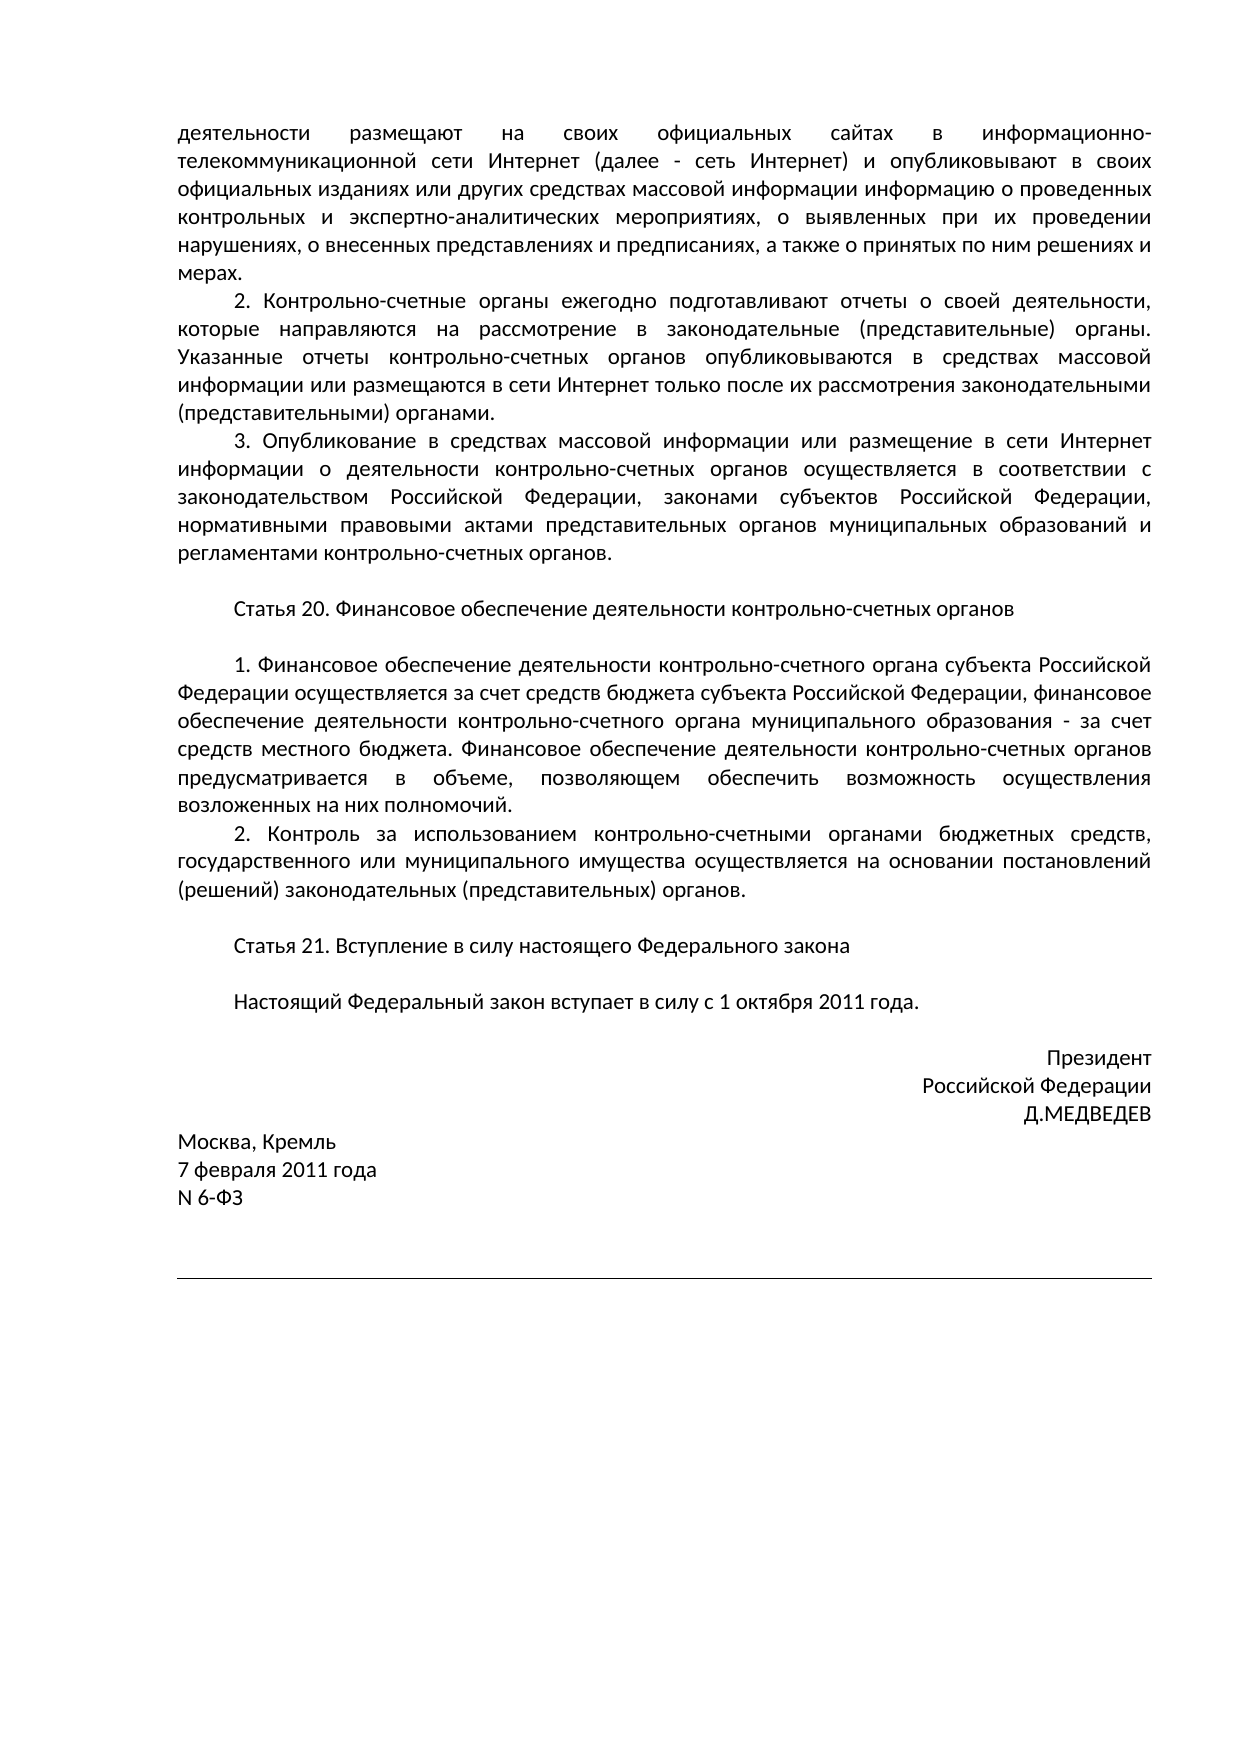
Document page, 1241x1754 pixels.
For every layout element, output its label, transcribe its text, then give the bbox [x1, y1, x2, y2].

text Статья 21. Вступление в силу настоящего Федерального закона [177, 931, 1152, 959]
text 1. Финансовое обеспечение деятельности контрольно-счетного органа субъекта Российской Федерации осуществляется за счет средств бюджета субъекта Российской Федерации, финансовое обеспечение деятельности контрольно-счетного органа муниципального образования - за счет средств местного бюджета. Финансовое обеспечение деятельности контрольно-счетных органов предусматривается в объеме, позволяющем обеспечить возможность осуществления возложенных на них полномочий. [177, 651, 1152, 819]
text Настоящий Федеральный закон вступает в силу с 1 октября 2011 года. [177, 987, 1152, 1015]
text 7 февраля 2011 года [177, 1155, 1152, 1183]
text 2. Контроль за использованием контрольно-счетными органами бюджетных средств, государственного или муниципального имущества осуществляется на основании постановлений (решений) законодательных (представительных) органов. [177, 819, 1152, 903]
text Статья 20. Финансовое обеспечение деятельности контрольно-счетных органов [177, 594, 1152, 622]
text Д.МЕДВЕДЕВ [177, 1099, 1152, 1127]
text N 6-ФЗ [177, 1183, 1152, 1211]
text Москва, Кремль [177, 1127, 1152, 1155]
text Президент [177, 1043, 1152, 1071]
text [177, 118, 1152, 286]
text Российской Федерации [177, 1071, 1152, 1099]
text 2. Контрольно-счетные органы ежегодно подготавливают отчеты о своей деятельности, которые направляются на рассмотрение в законодательные (представительные) органы. Указанные отчеты контрольно-счетных органов опубликовываются в средствах массовой информации или размещаются в сети Интернет только после их рассмотрения законодательными (представительными) органами. [177, 286, 1152, 426]
text 3. Опубликование в средствах массовой информации или размещение в сети Интернет информации о деятельности контрольно-счетных органов осуществляется в соответствии с законодательством Российской Федерации, законами субъектов Российской Федерации, нормативными правовыми актами представительных органов муниципальных образований и регламентами контрольно-счетных органов. [177, 426, 1152, 566]
